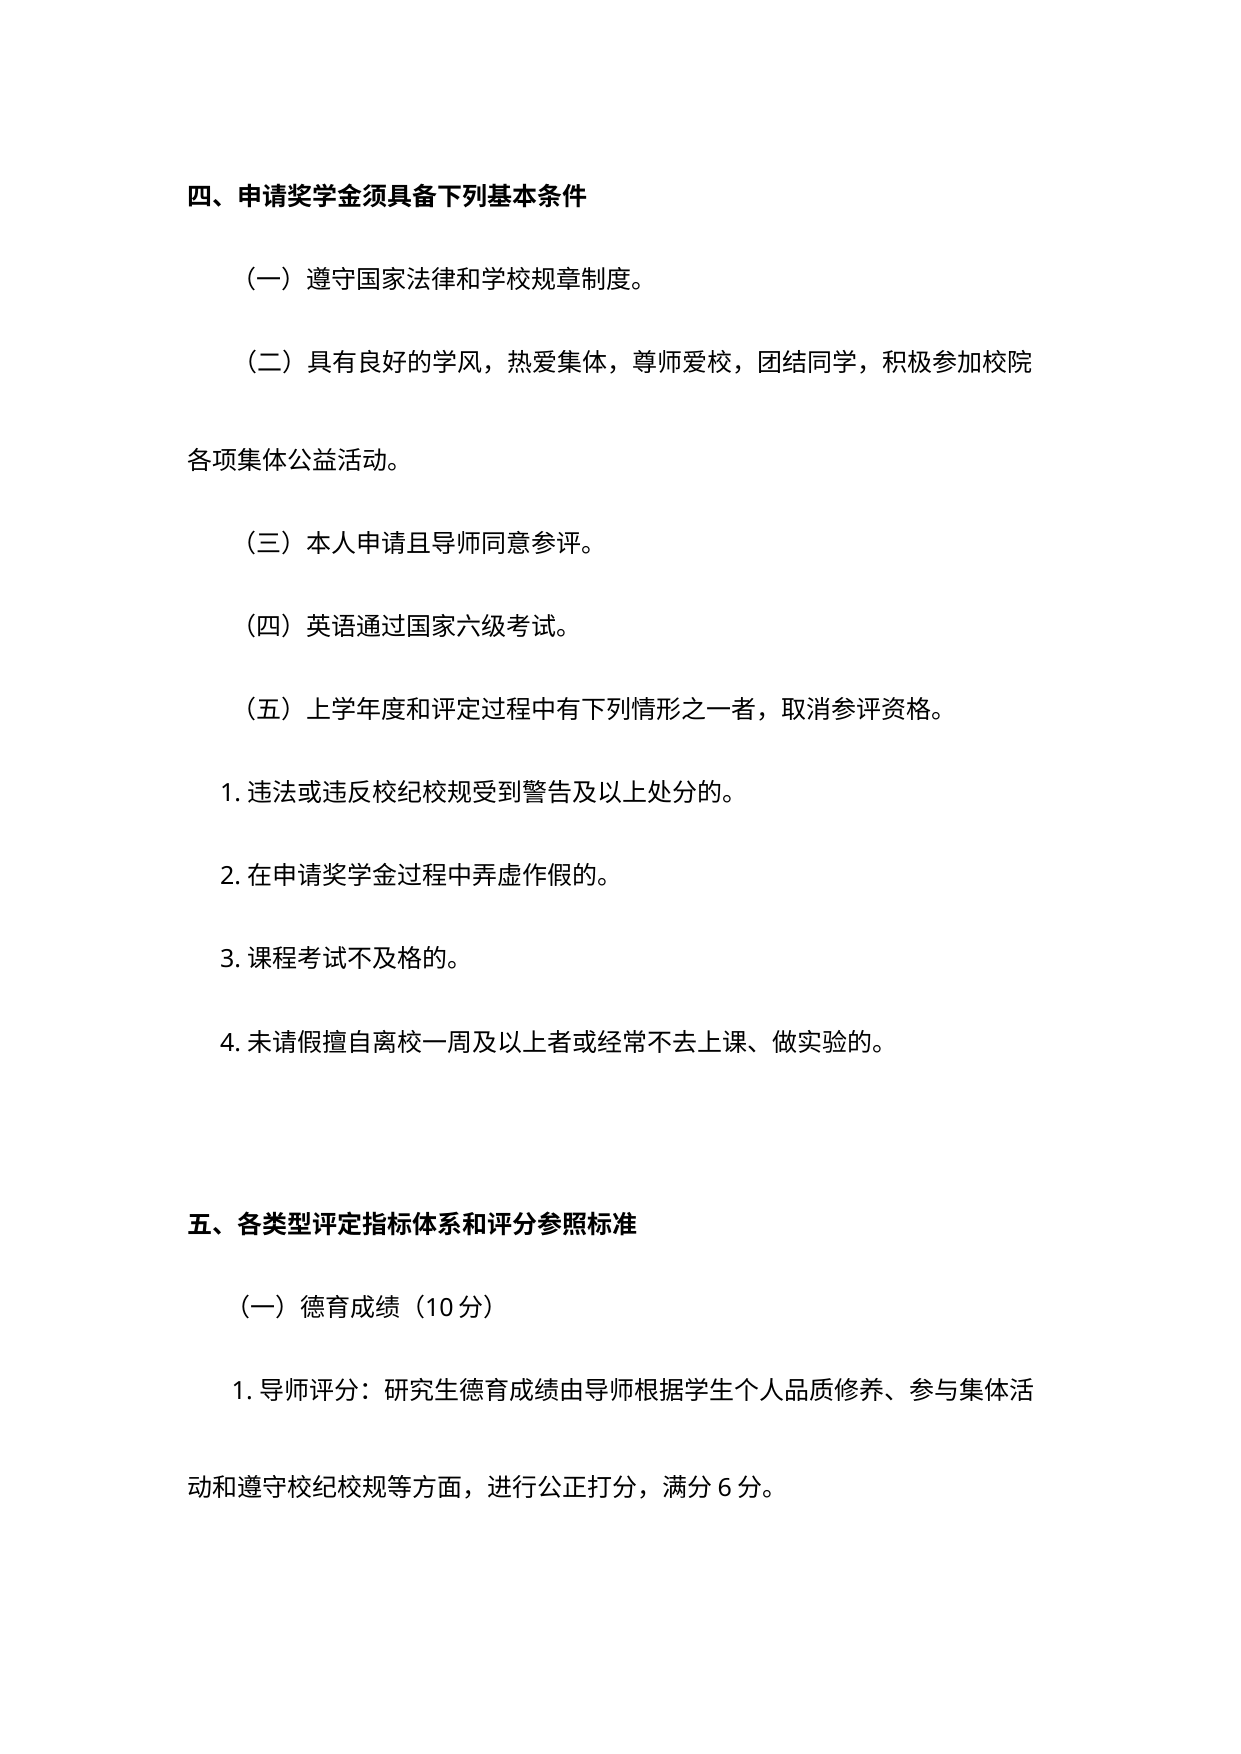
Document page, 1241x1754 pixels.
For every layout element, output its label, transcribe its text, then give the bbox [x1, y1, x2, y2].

text 2. 在申请奖学金过程中弄虚作假的。 [187, 841, 1053, 906]
text （一）遵守国家法律和学校规章制度。 [231, 245, 1053, 310]
text 1. 导师评分：研究生德育成绩由导师根据学生个人品质修养、参与集体活动和遵守校纪校规等方面，进行公正打分，满分6分。 [187, 1356, 1053, 1518]
text （一）德育成绩（10分） [187, 1273, 1053, 1338]
text （三）本人申请且导师同意参评。 [231, 509, 1053, 574]
text 五、各类型评定指标体系和评分参照标准 [187, 1190, 1053, 1255]
text （五）上学年度和评定过程中有下列情形之一者，取消参评资格。 [231, 675, 1053, 740]
text 四、申请奖学金须具备下列基本条件 [187, 162, 1053, 227]
text （四）英语通过国家六级考试。 [231, 592, 1053, 657]
text （二）具有良好的学风，热爱集体，尊师爱校，团结同学，积极参加校院各项集体公益活动。 [187, 328, 1053, 491]
text 3. 课程考试不及格的。 [187, 924, 1053, 989]
text 1. 违法或违反校纪校规受到警告及以上处分的。 [187, 758, 1053, 823]
text 4. 未请假擅自离校一周及以上者或经常不去上课、做实验的。 [187, 1008, 1053, 1073]
